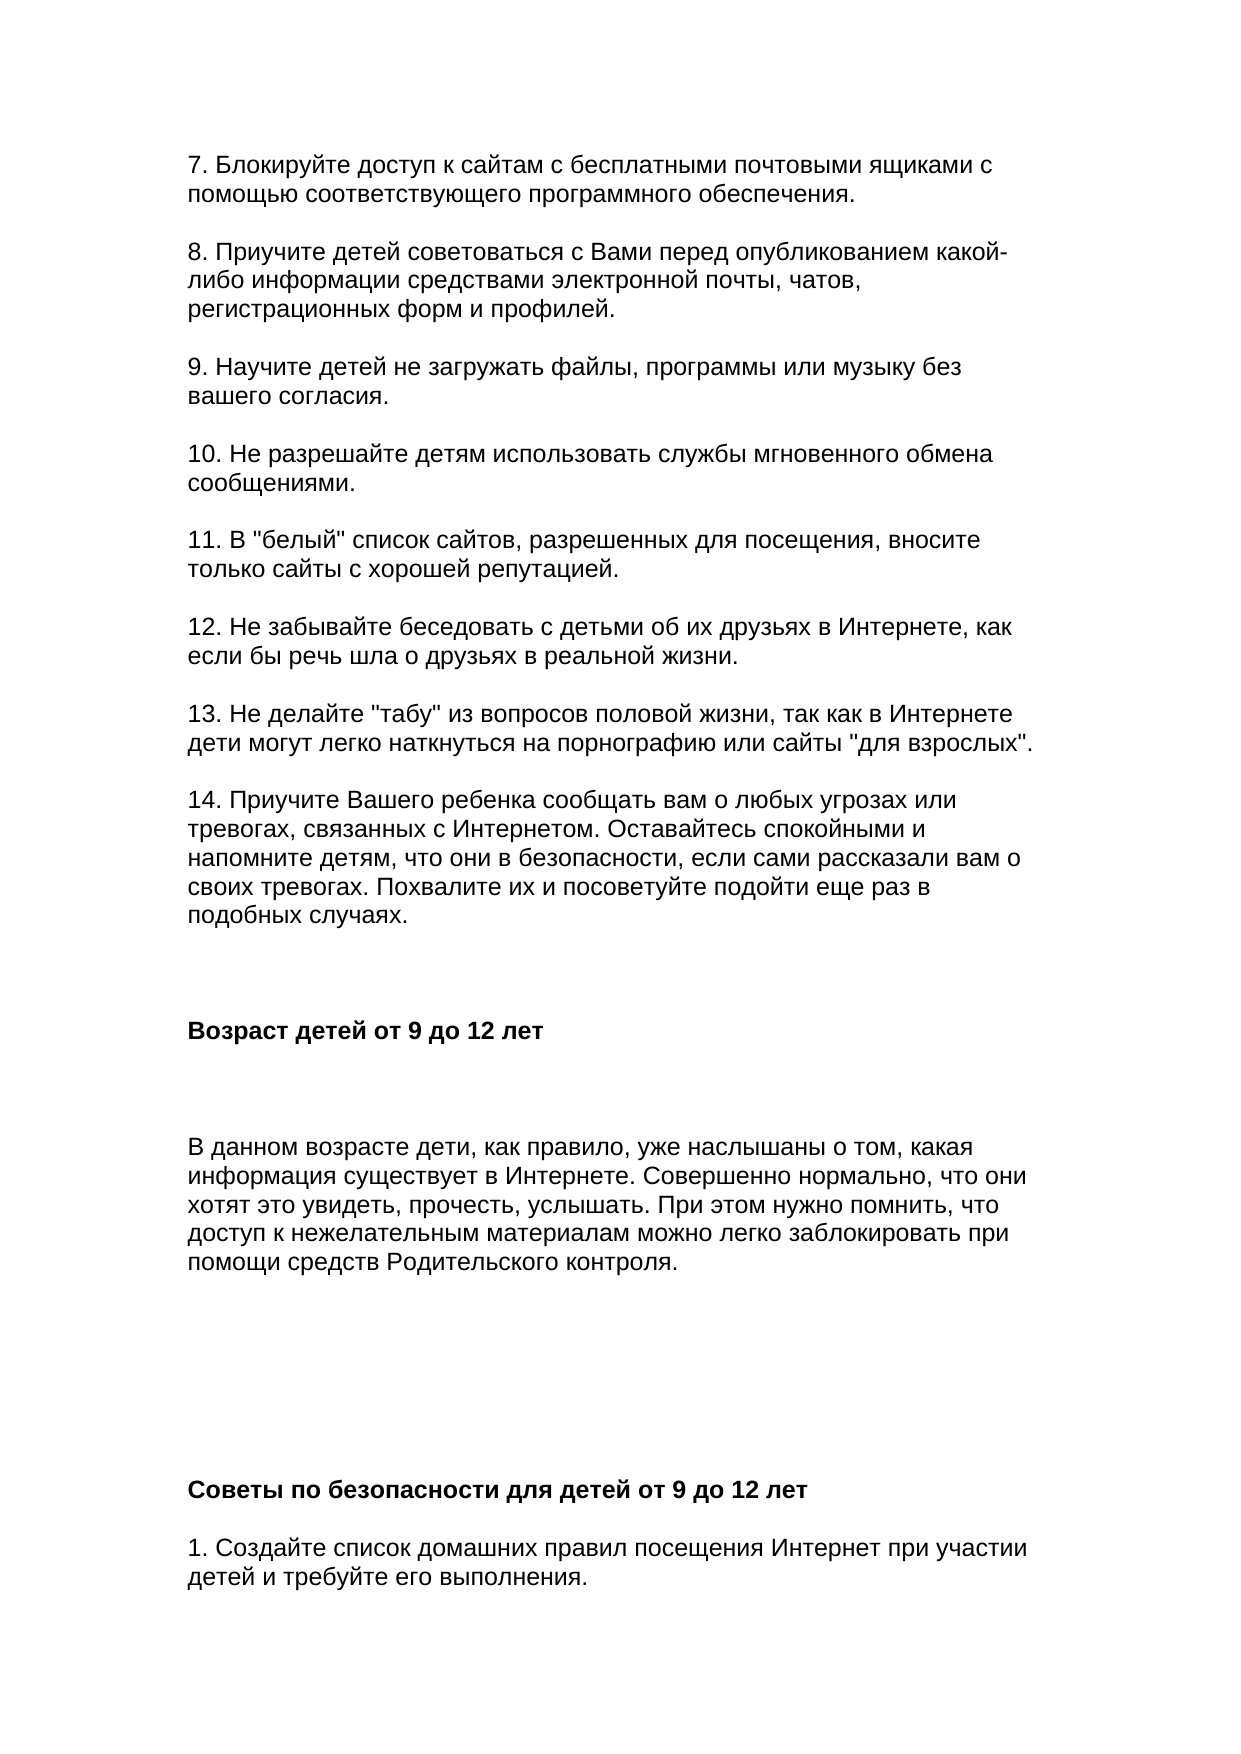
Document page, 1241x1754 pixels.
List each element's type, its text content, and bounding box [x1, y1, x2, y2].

text 11. В "белый" список сайтов, разрешенных для посещения, вносите только сайты с хорошей репутацией. [187, 525, 1053, 583]
text 13. Не делайте "табу" из вопросов половой жизни, так как в Интернете дети могут легко наткнуться на порнографию или сайты "для взрослых". [187, 699, 1053, 756]
text 14. Приучите Вашего ребенка сообщать вам о любых угрозах или тревогах, связанных с Интернетом. Оставайтесь спокойными и напомните детям, что они в безопасности, если сами рассказали вам о своих тревогах. Похвалите их и посоветуйте подойти еще раз в подобных случаях. [187, 785, 1053, 929]
text В данном возрасте дети, как правило, уже наслышаны о том, какая информация существует в Интернете. Совершенно нормально, что они хотят это увидеть, прочесть, услышать. При этом нужно помнить, что доступ к нежелательным материалам можно легко заблокировать при помощи средств Родительского контроля. [187, 1132, 1053, 1276]
text 9. Научите детей не загружать файлы, программы или музыку без вашего согласия. [187, 352, 1053, 409]
text Возраст детей от 9 до 12 лет [187, 1016, 1053, 1045]
text 8. Приучите детей советоваться с Вами перед опубликованием какой-либо информации средствами электронной почты, чатов, регистрационных форм и профилей. [187, 237, 1053, 323]
text 7. Блокируйте доступ к сайтам с бесплатными почтовыми ящиками с помощью соответствующего программного обеспечения. [187, 150, 1053, 207]
text 10. Не разрешайте детям использовать службы мгновенного обмена сообщениями. [187, 439, 1053, 496]
text Советы по безопасности для детей от 9 до 12 лет [187, 1475, 1053, 1504]
text 12. Не забывайте беседовать с детьми об их друзьях в Интернете, как если бы речь шла о друзьях в реальной жизни. [187, 612, 1053, 669]
text 1. Создайте список домашних правил посещения Интернет при участии детей и требуйте его выполнения. [187, 1533, 1053, 1591]
